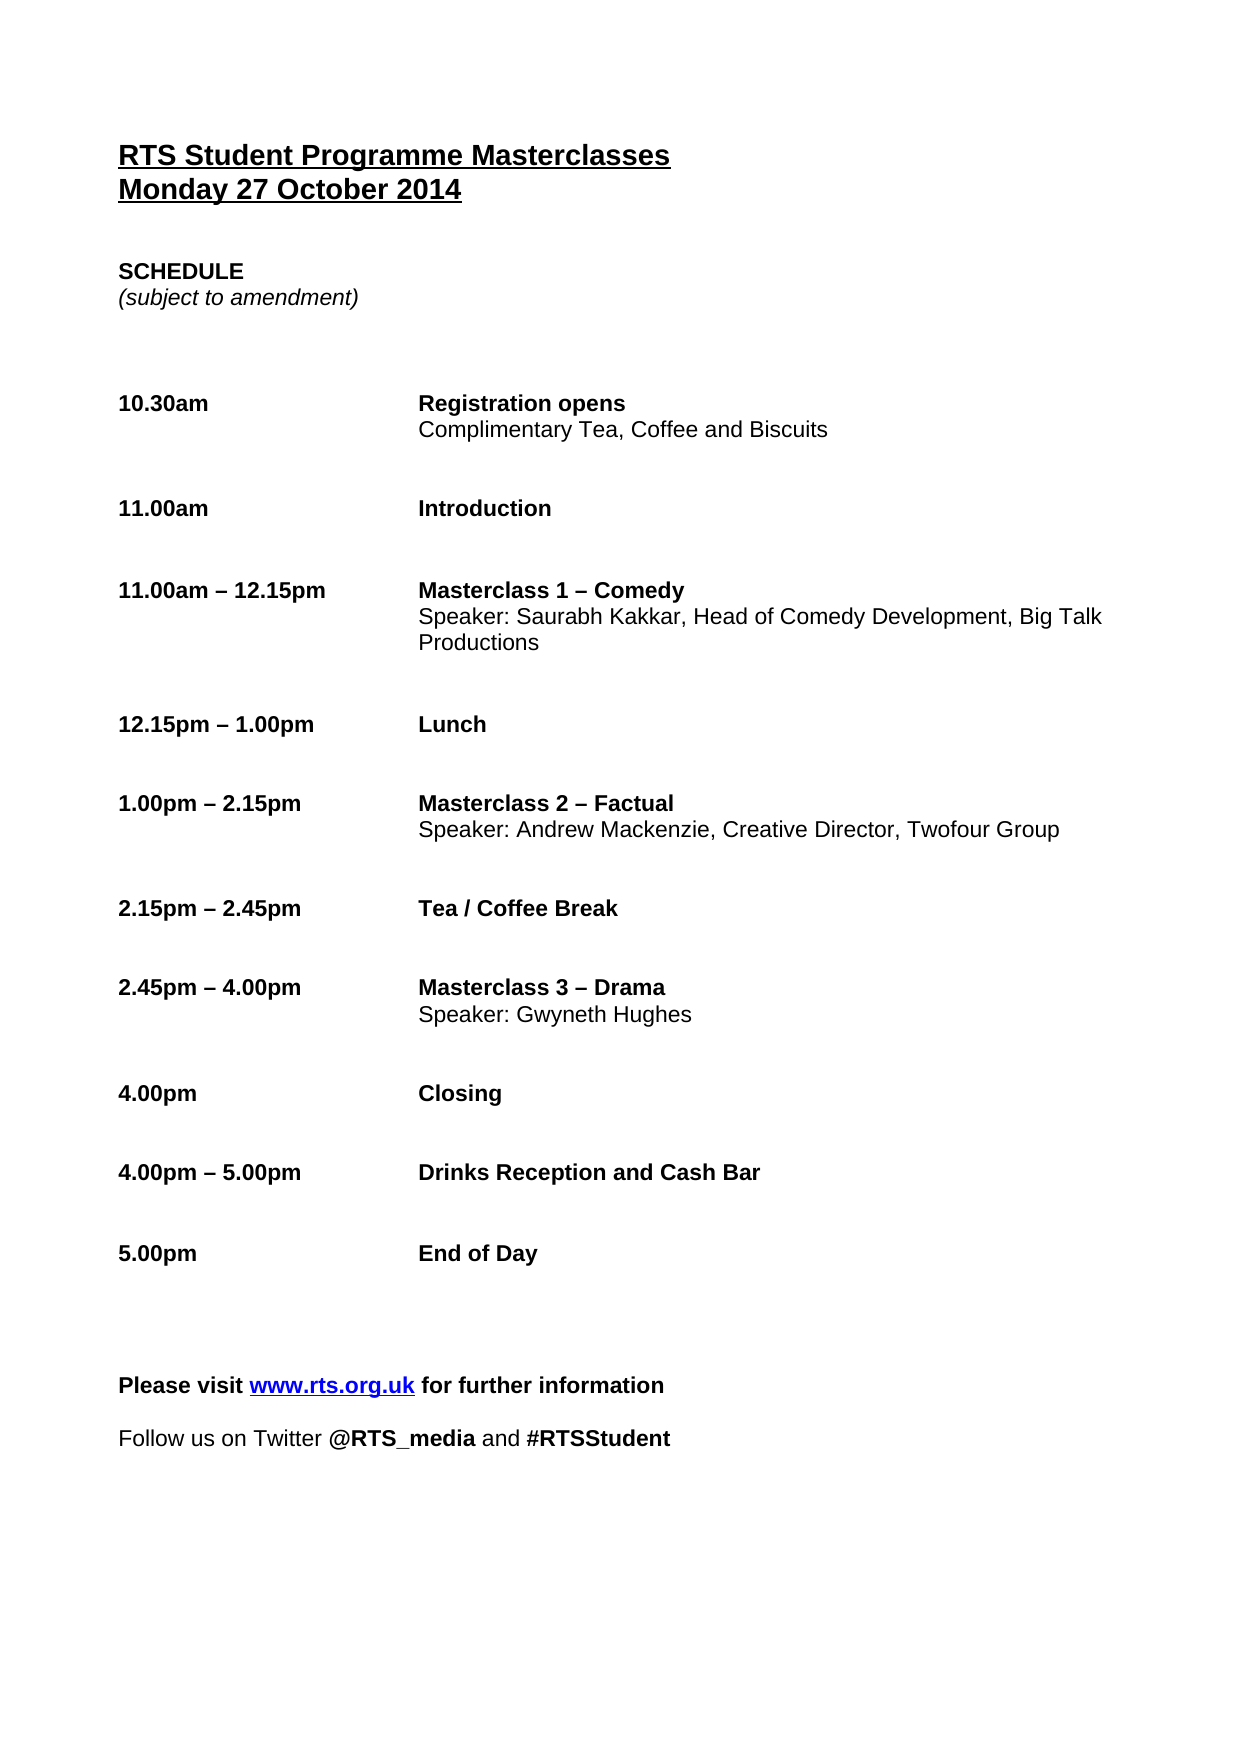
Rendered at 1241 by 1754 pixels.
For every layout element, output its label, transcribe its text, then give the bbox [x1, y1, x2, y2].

text SCHEDULE [118, 258, 1122, 284]
text Speaker: Saurabh Kakkar, Head of Comedy Development, Big Talk Productions [118, 603, 1122, 656]
text 11.00am Introduction [118, 495, 1122, 521]
text 11.00am – 12.15pm Masterclass 1 – Comedy [118, 577, 1122, 603]
subtitle Follow us on Twitter @RTS_media and #RTSStudent [118, 1425, 1122, 1451]
text Speaker: Gwyneth Hughes [118, 1001, 1122, 1027]
text 4.00pm – 5.00pm Drinks Reception and Cash Bar [118, 1159, 1122, 1185]
text Please visit www.rts.org.uk for further information [118, 1372, 1122, 1398]
text Speaker: Andrew Mackenzie, Creative Director, Twofour Group [118, 816, 1122, 842]
text Monday 27 October 2014 [118, 172, 1122, 205]
text 2.45pm – 4.00pm Masterclass 3 – Drama [118, 974, 1122, 1001]
text Complimentary Tea, Coffee and Biscuits [118, 416, 1122, 442]
text 1.00pm – 2.15pm Masterclass 2 – Factual [118, 790, 1122, 816]
text 2.15pm – 2.45pm Tea / Coffee Break [118, 895, 1122, 922]
text (subject to amendment) [118, 284, 1122, 311]
text RTS Student Programme Masterclasses [118, 138, 1122, 172]
text 10.30am Registration opens [118, 390, 1122, 416]
text 4.00pm Closing [118, 1080, 1122, 1106]
text 5.00pm End of Day [118, 1240, 1122, 1267]
text 12.15pm – 1.00pm Lunch [118, 711, 1122, 737]
